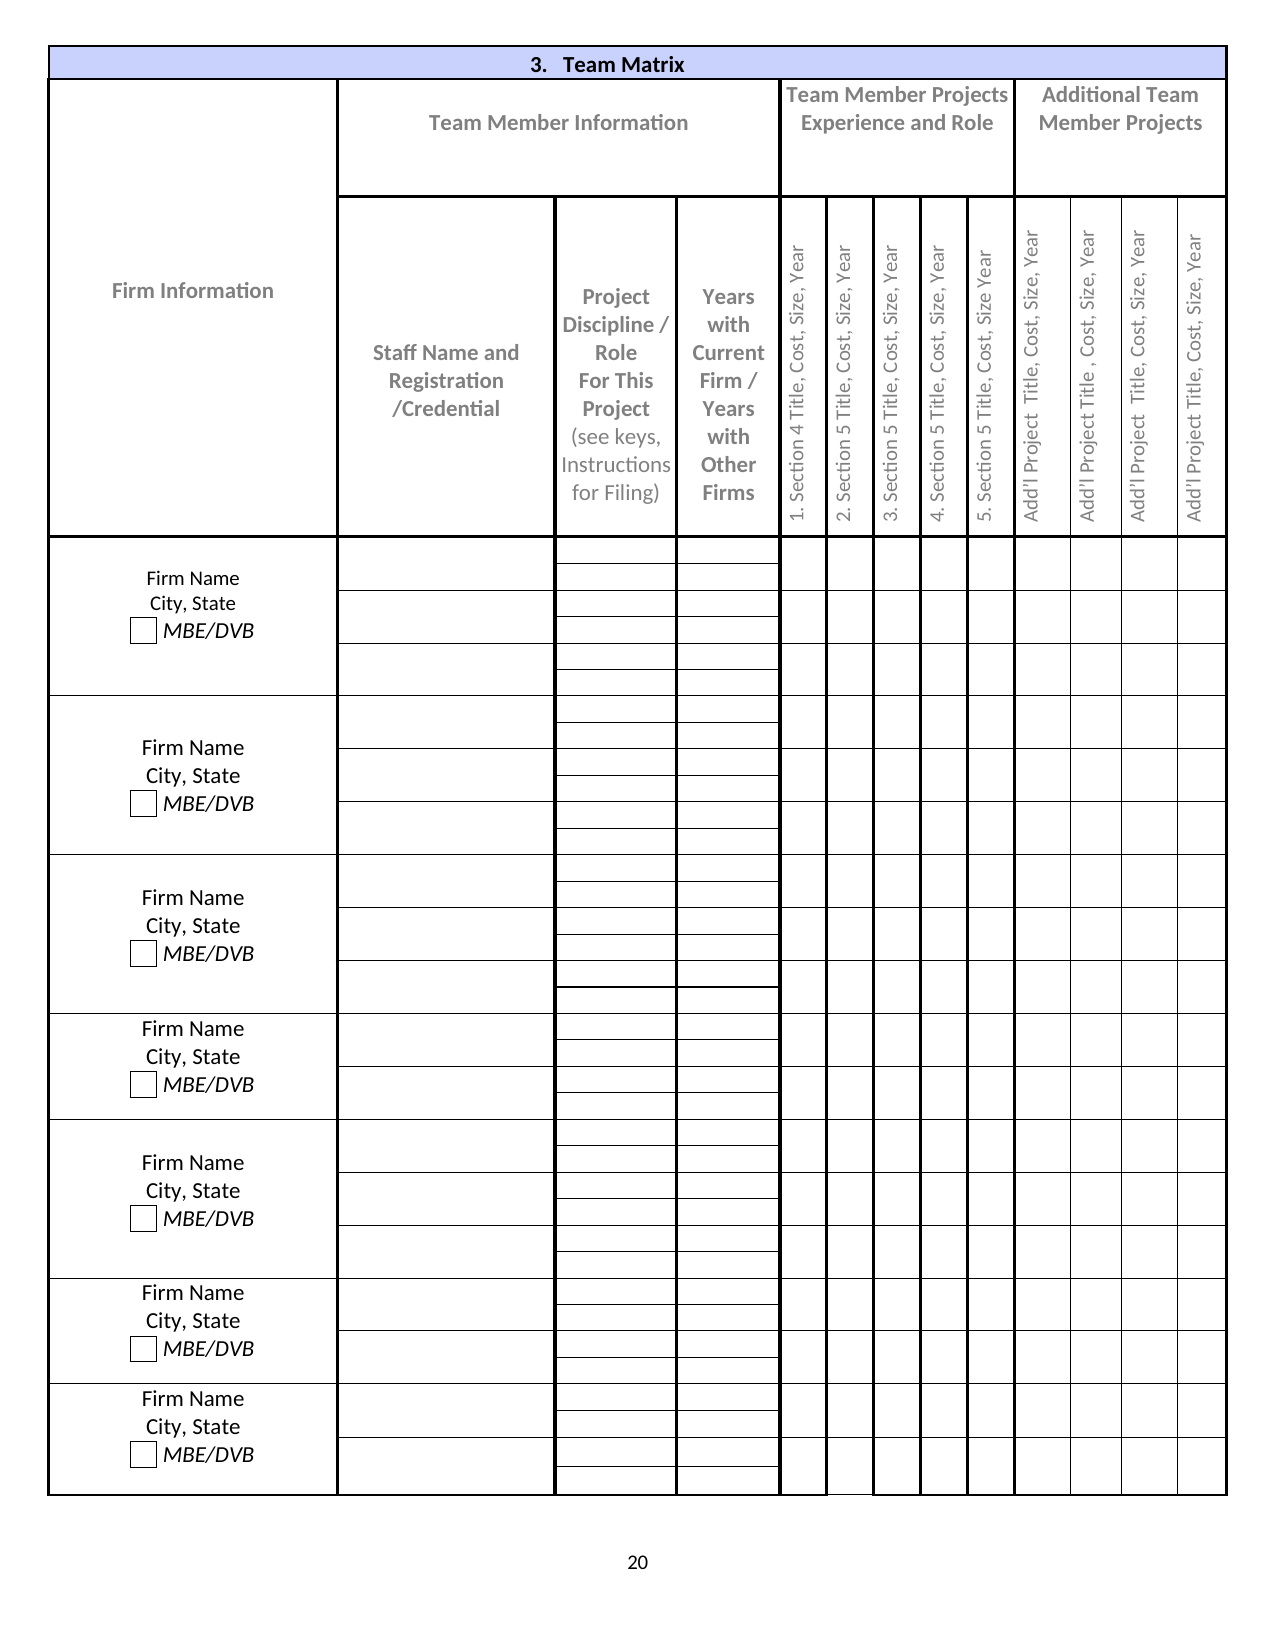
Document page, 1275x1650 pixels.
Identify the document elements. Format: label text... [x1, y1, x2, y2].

table_cell [678, 1120, 778, 1145]
table_cell Firm Name City, State MBE/DVB [50, 538, 336, 695]
table_cell [828, 1067, 872, 1119]
table_cell [678, 961, 778, 986]
table_cell [1178, 1014, 1225, 1066]
table_cell [828, 908, 872, 960]
table_cell [782, 1173, 825, 1224]
table_cell [782, 961, 825, 1013]
table_cell [875, 1331, 919, 1383]
table_cell [1016, 591, 1070, 642]
table_cell [678, 802, 778, 828]
table_cell Team Member Information [339, 80, 778, 195]
table_cell [875, 1173, 919, 1224]
table_cell Firm Name City, State MBE/DVB [50, 1384, 336, 1494]
table_cell [557, 855, 675, 881]
table_cell [1016, 1120, 1070, 1172]
table_cell [782, 696, 825, 748]
table_cell [828, 1279, 872, 1330]
table_cell [557, 1411, 675, 1437]
table_cell 4. Section 5 Title, Cost, Size, Year [922, 198, 966, 534]
table_cell [875, 644, 919, 695]
table_cell [1071, 908, 1121, 960]
table_cell [969, 1067, 1013, 1119]
table_cell [557, 1067, 675, 1092]
table_cell [1071, 591, 1121, 642]
table_cell Years with Current Firm / Years with Other Firms [678, 198, 778, 534]
table_cell [557, 1120, 675, 1145]
table_cell [828, 591, 872, 642]
table_cell [828, 802, 872, 854]
table_cell [557, 1146, 675, 1172]
table_cell [1071, 1014, 1121, 1066]
table_cell [1122, 1067, 1177, 1119]
table_cell [557, 696, 675, 722]
table_cell [557, 1014, 675, 1039]
table_cell [875, 1438, 919, 1494]
table_cell [1178, 749, 1225, 801]
table_cell [1071, 1438, 1121, 1494]
table_cell [1071, 855, 1121, 907]
table_cell [875, 1226, 919, 1277]
table_cell [678, 1067, 778, 1092]
table_cell [339, 1226, 553, 1277]
table_cell [678, 988, 778, 1013]
table_cell [678, 1040, 778, 1066]
table_cell [875, 1120, 919, 1172]
table_cell [922, 908, 966, 960]
table_cell [1122, 961, 1177, 1013]
table_cell 2. Section 5 Title, Cost, Size, Year [828, 198, 872, 534]
table_cell [678, 1438, 778, 1466]
table_cell [678, 1358, 778, 1383]
table_cell [1122, 1120, 1177, 1172]
table_cell [828, 1226, 872, 1277]
table_cell [339, 1120, 553, 1172]
table_cell 1. Section 4 Title, Cost, Size, Year [782, 198, 825, 534]
table_cell [828, 1438, 872, 1494]
table_cell [875, 1384, 919, 1437]
table_cell [828, 696, 872, 748]
table_cell [922, 591, 966, 642]
table_cell [1122, 1279, 1177, 1330]
table_cell [969, 749, 1013, 801]
table_cell [557, 1199, 675, 1224]
table_cell [339, 802, 553, 854]
table_cell [557, 1226, 675, 1251]
table_cell [678, 670, 778, 695]
table_cell [557, 908, 675, 933]
table_cell [1122, 855, 1177, 907]
table_cell [557, 961, 675, 986]
table_cell [1071, 1120, 1121, 1172]
table_cell [678, 617, 778, 642]
table_cell [678, 1146, 778, 1172]
table_cell Team Member Projects Experience and Role [782, 80, 1013, 195]
table_cell [557, 723, 675, 748]
table_cell [969, 1331, 1013, 1383]
table_cell [875, 591, 919, 642]
table_cell [678, 1199, 778, 1224]
table_cell [782, 591, 825, 642]
table_cell [875, 802, 919, 854]
table_cell [339, 1014, 553, 1066]
table_cell [557, 988, 675, 1013]
table_cell [678, 1305, 778, 1330]
table_cell [557, 1331, 675, 1357]
table_cell [922, 538, 966, 589]
table_cell [339, 1438, 553, 1494]
table_cell [782, 749, 825, 801]
table_cell [922, 1438, 966, 1494]
table_cell [782, 538, 825, 589]
table_cell [1071, 961, 1121, 1013]
table_cell [782, 908, 825, 960]
table_cell [1016, 696, 1070, 748]
table_cell [969, 644, 1013, 695]
table_cell [1178, 1226, 1225, 1277]
table_cell [1178, 961, 1225, 1013]
table_cell [1016, 802, 1070, 854]
table_cell [1178, 538, 1225, 589]
table_cell [1178, 1384, 1225, 1437]
table_cell [557, 644, 675, 669]
table_header 3. Team Matrix [50, 47, 1225, 78]
table_cell [828, 1331, 872, 1383]
table_cell [1016, 1014, 1070, 1066]
table_cell 5. Section 5 Title, Cost, Size Year [969, 198, 1013, 534]
table_cell [557, 776, 675, 801]
table_cell [922, 1173, 966, 1224]
table_cell [678, 564, 778, 589]
table_cell [969, 1226, 1013, 1277]
table_cell Firm Information [50, 80, 336, 534]
table_cell [1016, 1226, 1070, 1277]
table_cell [1122, 802, 1177, 854]
table_cell [1178, 1173, 1225, 1224]
table_cell Additional Team Member Projects [1016, 80, 1225, 195]
table_cell [557, 1252, 675, 1277]
table_cell [1016, 1067, 1070, 1119]
table_cell [969, 855, 1013, 907]
table_cell [875, 908, 919, 960]
table_cell [557, 670, 675, 695]
table_cell [557, 935, 675, 960]
table_cell [875, 855, 919, 907]
table_cell [1016, 1384, 1070, 1437]
table_cell [678, 1467, 778, 1494]
table_cell Add’l Project Title, Cost, Size, Year [1122, 198, 1177, 534]
table_cell [678, 1331, 778, 1357]
table_cell [828, 749, 872, 801]
table_cell [557, 617, 675, 642]
table_cell [1178, 644, 1225, 695]
table_cell [678, 1014, 778, 1039]
table_cell [1122, 1384, 1177, 1437]
table_cell [1178, 1120, 1225, 1172]
table_cell [782, 1120, 825, 1172]
table_cell [782, 1384, 825, 1437]
table_cell [969, 1120, 1013, 1172]
table_cell [922, 644, 966, 695]
table_cell [969, 1173, 1013, 1224]
table_cell [828, 1014, 872, 1066]
table_cell [1016, 1173, 1070, 1224]
table_cell [1016, 1438, 1070, 1494]
table_cell [969, 591, 1013, 642]
table_cell [678, 1411, 778, 1437]
table_cell [678, 644, 778, 669]
table_cell [969, 961, 1013, 1013]
table_cell [678, 1252, 778, 1277]
table_cell [557, 749, 675, 775]
table_cell [922, 961, 966, 1013]
table_cell [339, 908, 553, 960]
table_cell [782, 644, 825, 695]
table_cell [969, 1438, 1013, 1494]
table_cell [339, 1173, 553, 1224]
table_cell [875, 1279, 919, 1330]
table_cell [557, 1305, 675, 1330]
table_cell [339, 1279, 553, 1330]
table_cell [678, 723, 778, 748]
table_cell [828, 855, 872, 907]
table_cell [922, 1331, 966, 1383]
table_cell [339, 961, 553, 1013]
table_cell [557, 591, 675, 616]
table_cell [339, 855, 553, 907]
table_cell [782, 1279, 825, 1330]
table_cell [1071, 696, 1121, 748]
table_cell [678, 1173, 778, 1198]
table_cell [1122, 644, 1177, 695]
table_cell [1122, 1226, 1177, 1277]
table_cell [875, 696, 919, 748]
table_cell [1178, 1331, 1225, 1383]
table_cell [678, 855, 778, 881]
table_cell [678, 1279, 778, 1304]
table_cell [782, 802, 825, 854]
table_cell [678, 696, 778, 722]
table_cell [1071, 802, 1121, 854]
table_cell 3. Section 5 Title, Cost, Size, Year [875, 198, 919, 534]
table_cell [1016, 1279, 1070, 1330]
table_cell [1178, 855, 1225, 907]
table_cell [339, 538, 553, 589]
table_cell [1122, 908, 1177, 960]
table_cell [1016, 1331, 1070, 1383]
table_cell [1178, 1438, 1225, 1494]
table_cell [875, 961, 919, 1013]
table_cell [557, 1173, 675, 1198]
table_cell [922, 1067, 966, 1119]
table_cell [678, 829, 778, 854]
table_cell [678, 882, 778, 907]
table_cell [782, 1438, 825, 1494]
table_cell [1016, 644, 1070, 695]
table_cell [339, 1067, 553, 1119]
table_cell [969, 696, 1013, 748]
table_cell [969, 1014, 1013, 1066]
table_cell [1122, 538, 1177, 589]
table_cell Firm Name City, State MBE/DVB [50, 1279, 336, 1383]
table_cell [1016, 538, 1070, 589]
table_cell [1071, 644, 1121, 695]
table_cell [1071, 1384, 1121, 1437]
table_cell [1178, 591, 1225, 642]
table_cell [922, 1279, 966, 1330]
table_cell [1016, 749, 1070, 801]
table_cell Firm Name City, State MBE/DVB [50, 1014, 336, 1119]
table_cell Firm Name City, State MBE/DVB [50, 696, 336, 854]
table_cell [678, 1226, 778, 1251]
table_cell [1071, 1279, 1121, 1330]
table_cell [828, 961, 872, 1013]
table_cell [875, 749, 919, 801]
table_cell [1122, 1014, 1177, 1066]
table_cell [557, 1358, 675, 1383]
table_cell [678, 776, 778, 801]
table_cell [1122, 749, 1177, 801]
table_cell [1178, 1067, 1225, 1119]
table_cell [969, 802, 1013, 854]
table_cell Add’l Project Title, Cost, Size, Year [1178, 198, 1225, 534]
table_cell [828, 1120, 872, 1172]
table_cell [678, 935, 778, 960]
table_cell [678, 591, 778, 616]
table_cell [557, 802, 675, 828]
table_cell [969, 1384, 1013, 1437]
table_cell Project Discipline / Role For This Project (see keys, Instructions for Filing) [557, 198, 675, 534]
table_cell [782, 1226, 825, 1277]
table_cell [1071, 538, 1121, 589]
table_cell [339, 749, 553, 801]
table_cell [557, 1040, 675, 1066]
table_cell [1071, 1173, 1121, 1224]
table_cell [922, 1384, 966, 1437]
table_cell [782, 1014, 825, 1066]
table_cell [1016, 908, 1070, 960]
table_cell [1016, 961, 1070, 1013]
table_cell [339, 1384, 553, 1437]
table_cell [922, 802, 966, 854]
table_cell [1071, 1067, 1121, 1119]
table_cell [875, 1014, 919, 1066]
table_cell [969, 538, 1013, 589]
table_cell [828, 644, 872, 695]
table_cell [875, 538, 919, 589]
table_cell [1122, 1438, 1177, 1494]
table_cell [782, 1331, 825, 1383]
table_cell [1122, 1331, 1177, 1383]
table_cell [678, 538, 778, 563]
table_cell [782, 855, 825, 907]
table_cell [875, 1067, 919, 1119]
table_cell [557, 882, 675, 907]
table_cell [922, 749, 966, 801]
table_cell [1122, 591, 1177, 642]
table_cell Add’l Project Title , Cost, Size, Year [1071, 198, 1121, 534]
table_cell [557, 1467, 675, 1494]
table_cell [557, 1438, 675, 1466]
table_cell [1071, 1331, 1121, 1383]
table_cell [969, 1279, 1013, 1330]
table_cell [1016, 855, 1070, 907]
table_cell [1122, 696, 1177, 748]
table_cell [557, 1093, 675, 1119]
table_cell [922, 1014, 966, 1066]
table_cell [557, 538, 675, 563]
table_cell [782, 1067, 825, 1119]
table_cell [1122, 1173, 1177, 1224]
table_cell Firm Name City, State MBE/DVB [50, 855, 336, 1013]
table_cell [339, 644, 553, 695]
table_cell [828, 1173, 872, 1224]
table_cell [557, 1384, 675, 1410]
table_cell [678, 1093, 778, 1119]
table_cell [678, 908, 778, 933]
table_cell [922, 696, 966, 748]
table_cell Firm Name City, State MBE/DVB [50, 1120, 336, 1277]
table_cell [1178, 1279, 1225, 1330]
table_cell [678, 749, 778, 775]
table_cell [678, 1384, 778, 1410]
table_cell [922, 1120, 966, 1172]
table_cell Staff Name and Registration /Credential [339, 198, 553, 534]
table_cell [1178, 908, 1225, 960]
table_cell [1071, 749, 1121, 801]
table_cell [828, 538, 872, 589]
table_cell [1178, 696, 1225, 748]
table_cell [339, 696, 553, 748]
table_cell [339, 1331, 553, 1383]
table_cell [922, 855, 966, 907]
table_cell [339, 591, 553, 642]
table_cell [969, 908, 1013, 960]
table_cell Add’l Project Title, Cost, Size, Year [1016, 198, 1070, 534]
table_cell [922, 1226, 966, 1277]
table_cell [828, 1384, 872, 1437]
table_cell [557, 1279, 675, 1304]
table_cell [557, 564, 675, 589]
table_cell [1071, 1226, 1121, 1277]
table_cell [1178, 802, 1225, 854]
table_cell [557, 829, 675, 854]
